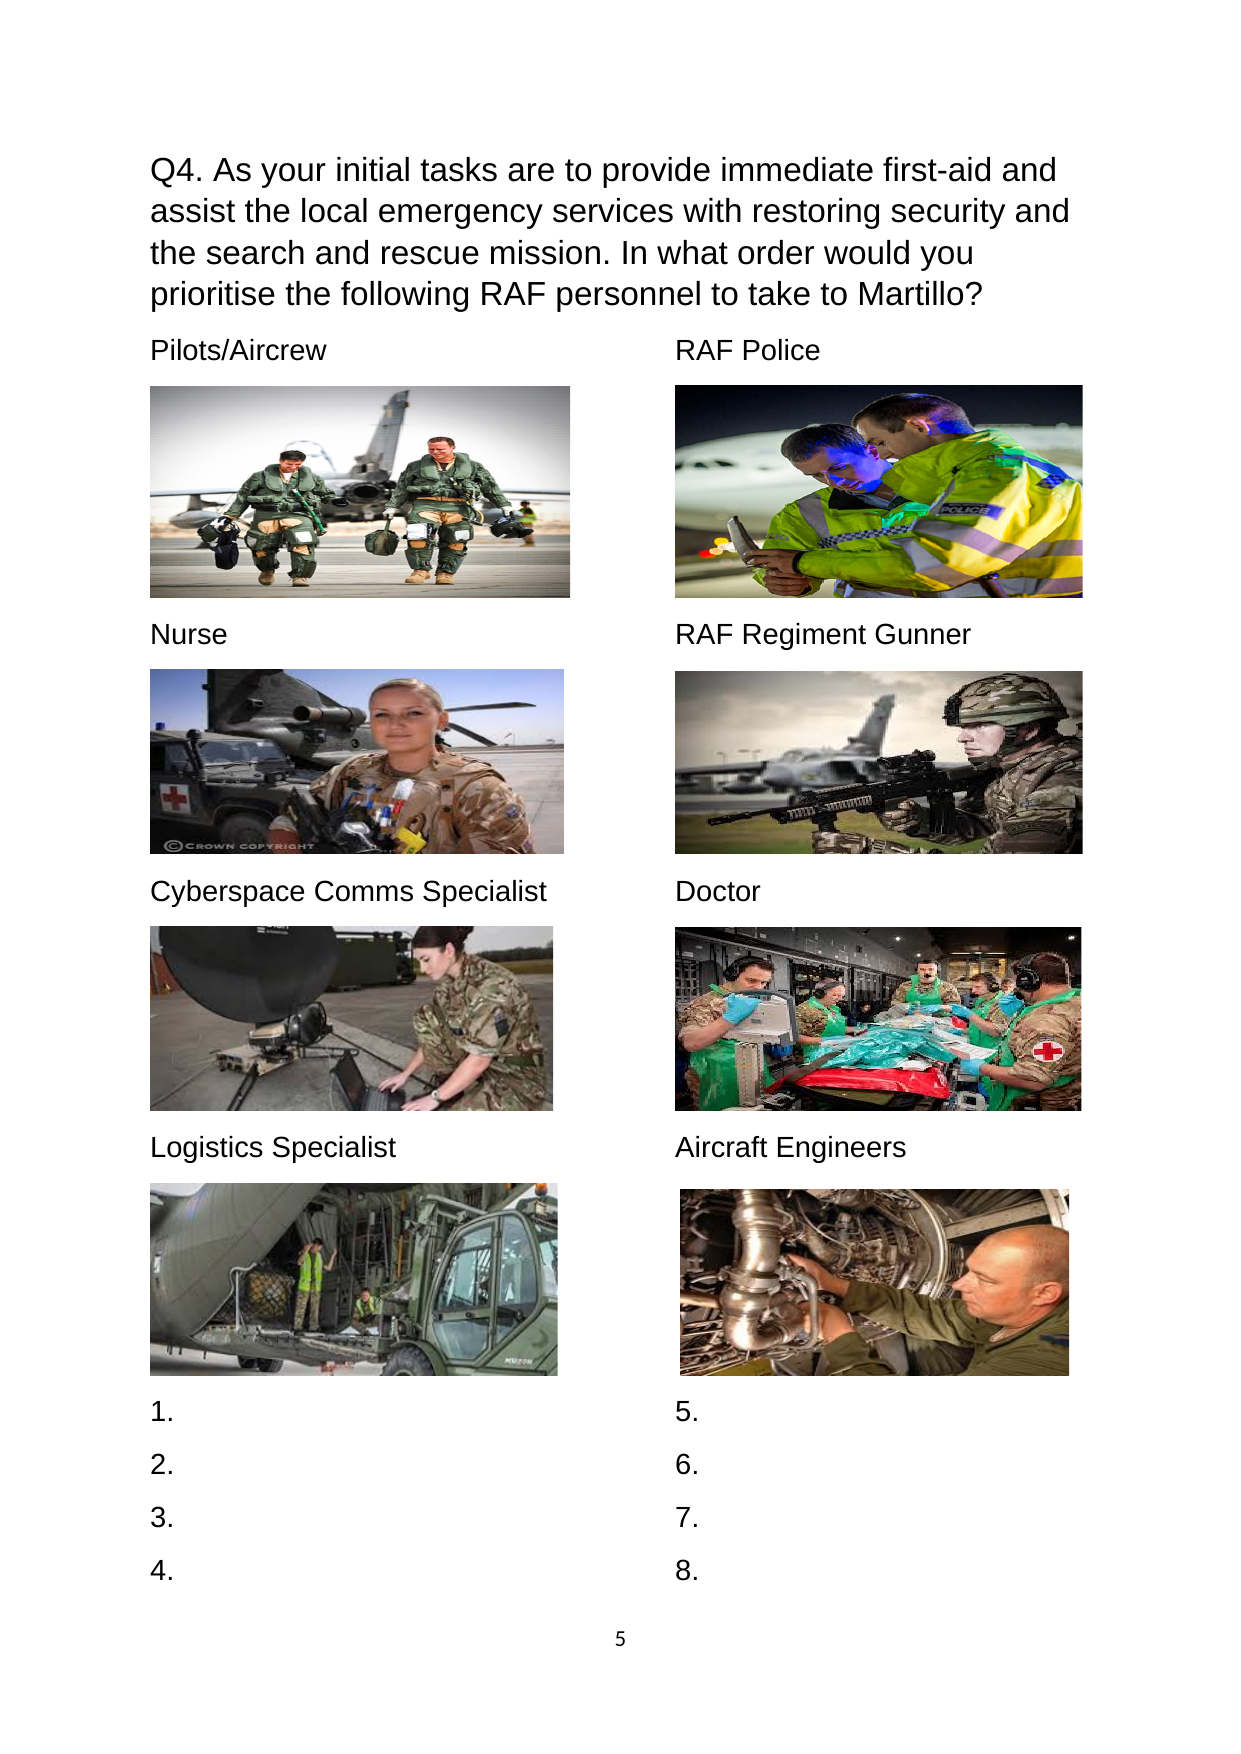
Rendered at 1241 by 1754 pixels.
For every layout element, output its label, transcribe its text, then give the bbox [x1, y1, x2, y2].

picture [675, 671, 1083, 854]
picture [675, 385, 1083, 598]
text 4. 8. [150, 1553, 1090, 1586]
picture [150, 926, 554, 1111]
picture [675, 927, 1082, 1111]
text Q4. As your initial tasks are to provide immediate first-aid and assist the local emergency services with restoring security and the search and rescue mission. In what order would you prioritise the following RAF personnel to take to Martillo? [150, 150, 1090, 313]
picture [150, 1183, 558, 1376]
picture [680, 1189, 1070, 1376]
text Logistics Specialist Aircraft Engineers [150, 1130, 1090, 1164]
text 1. 5. [150, 1394, 1090, 1428]
text Cyberspace Comms Specialist Doctor [150, 873, 1090, 907]
picture [150, 386, 571, 598]
text Pilots/Aircrew RAF Police [150, 332, 1090, 366]
picture [150, 669, 564, 854]
text Nurse RAF Regiment Gunner [150, 617, 1090, 650]
text 3. 7. [150, 1500, 1090, 1533]
text 2. 6. [150, 1447, 1090, 1481]
